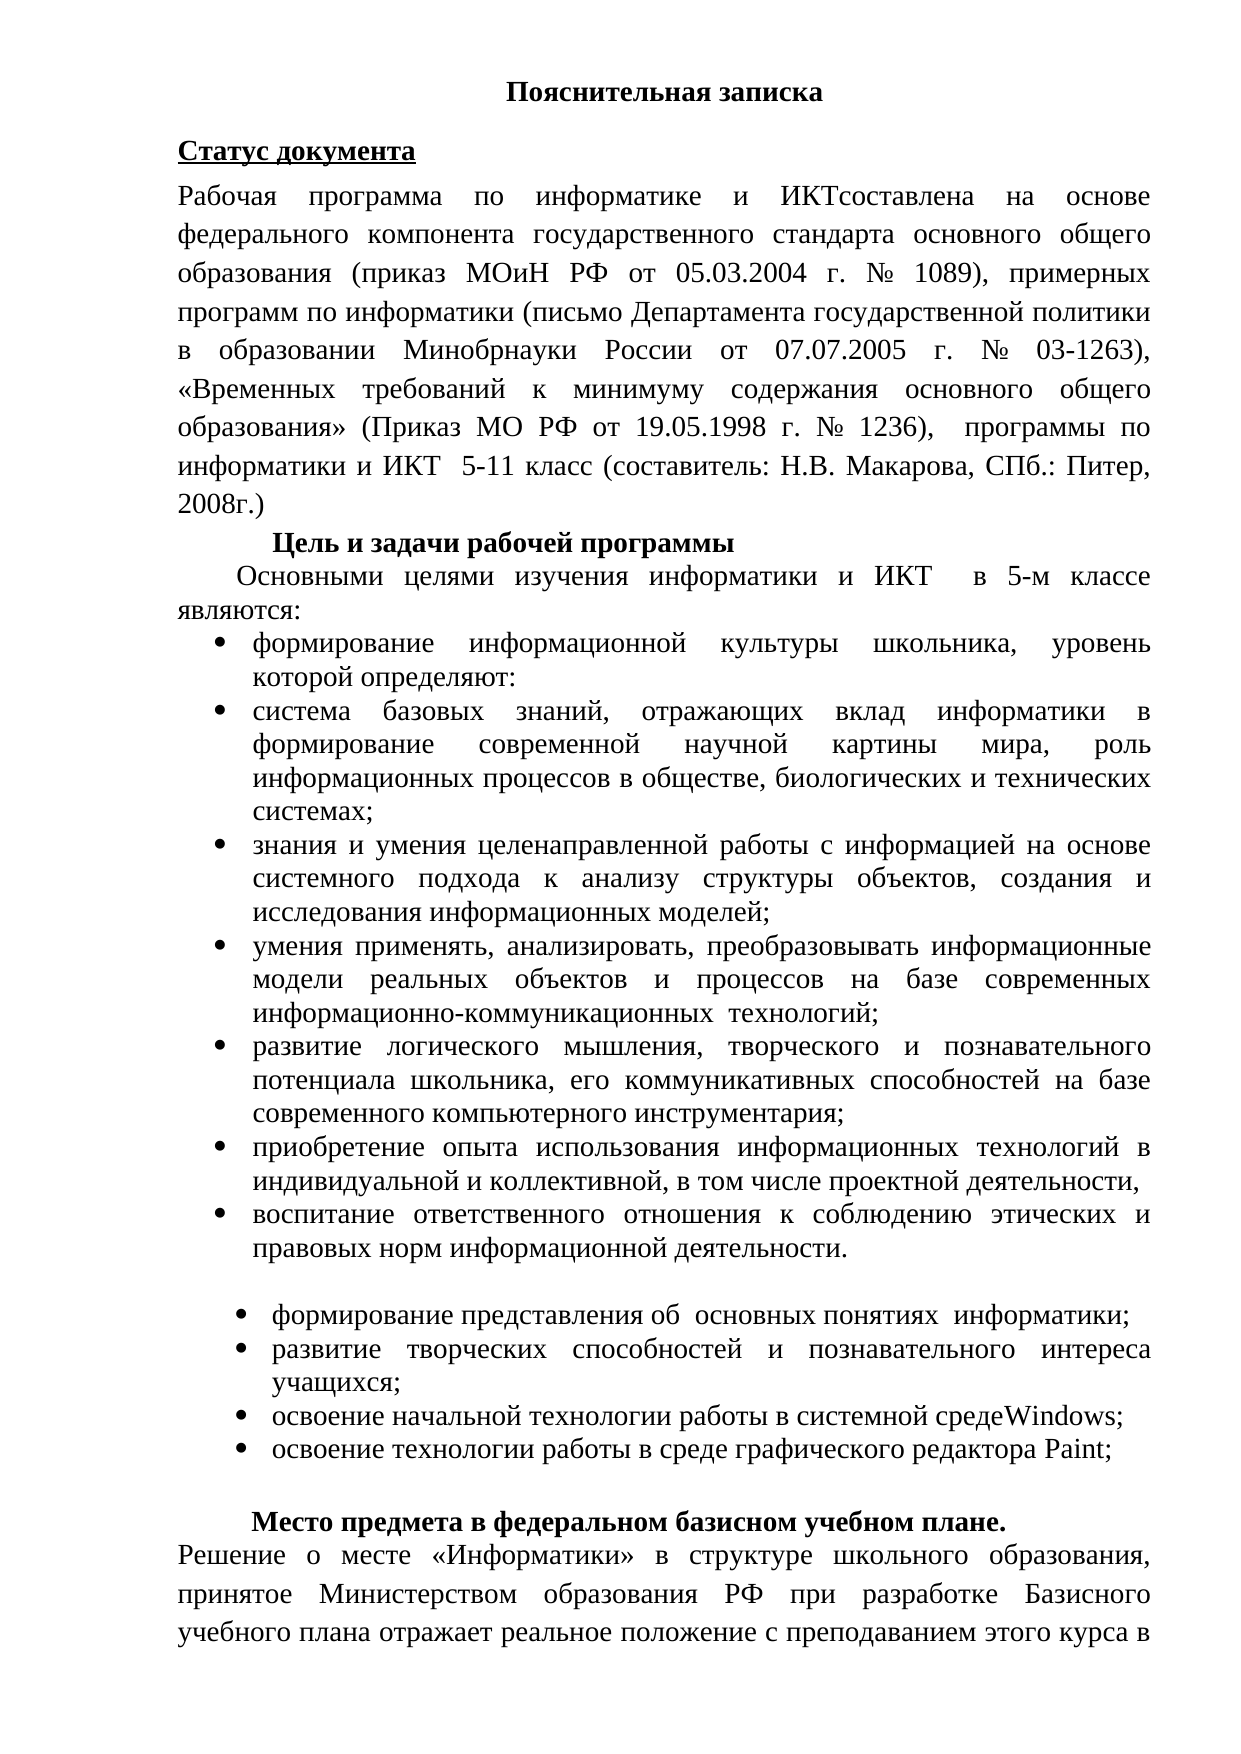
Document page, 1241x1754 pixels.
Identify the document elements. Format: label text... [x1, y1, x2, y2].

text освоение начальной технологии работы в системной средеWindows; [236, 1398, 1152, 1432]
list приобретение опыта использования информационных технологий в индивидуальной и коллективной, в том числе проектной деятельности, [215, 1129, 1152, 1196]
list знания и умения целенаправленной работы с информацией на основе системного подхода к анализу структуры объектов, создания и исследования информационных моделей; [215, 827, 1152, 928]
text формирование представления об основных понятиях информатики; [236, 1297, 1152, 1331]
text Рабочая программа по информатике и ИКТсоставлена на основе федерального компонента государственного стандарта основного общего образования (приказ МОиН РФ от 05.03.2004 г. № 1089), примерных программ по информатики (письмо Департамента государственной политики в образовании Минобрнауки России от 07.07.2005 г. № 03-1263), «Временных требований к минимуму содержания основного общего образования» (Приказ МО РФ от 19.05.1998 г. № 1236), программы по информатики и ИКТ 5-11 класс (составитель: Н.В. Макарова, СПб.: Питер, 2008г.) [177, 178, 1152, 520]
list развитие логического мышления, творческого и познавательного потенциала школьника, его коммуникативных способностей на базе современного компьютерного инструментария; [215, 1028, 1152, 1129]
text Место предмета в федеральном базисном учебном плане. [177, 1504, 1152, 1537]
text Цель и задачи рабочей программы [177, 525, 1152, 558]
list воспитание ответственного отношения к соблюдению этических и правовых норм информационной деятельности. [215, 1196, 1152, 1263]
list формирование информационной культуры школьника, уровень которой определяют: [215, 626, 1152, 693]
text Основными целями изучения информатики и ИКТ в 5-м классе являются: [177, 558, 1152, 626]
list система базовых знаний, отражающих вклад информатики в формирование современной научной картины мира, роль информационных процессов в обществе, биологических и технических системах; [215, 693, 1152, 827]
text Пояснительная записка [177, 74, 1152, 107]
text развитие творческих способностей и познавательного интереса учащихся; [236, 1331, 1152, 1398]
list умения применять, анализировать, преобразовывать информационные модели реальных объектов и процессов на базе современных информационно-коммуникационных технологий; [215, 928, 1152, 1028]
subtitle Статус документа [177, 133, 1152, 167]
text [177, 1537, 1152, 1648]
text освоение технологии работы в среде графического редактора Paint; [236, 1432, 1152, 1465]
